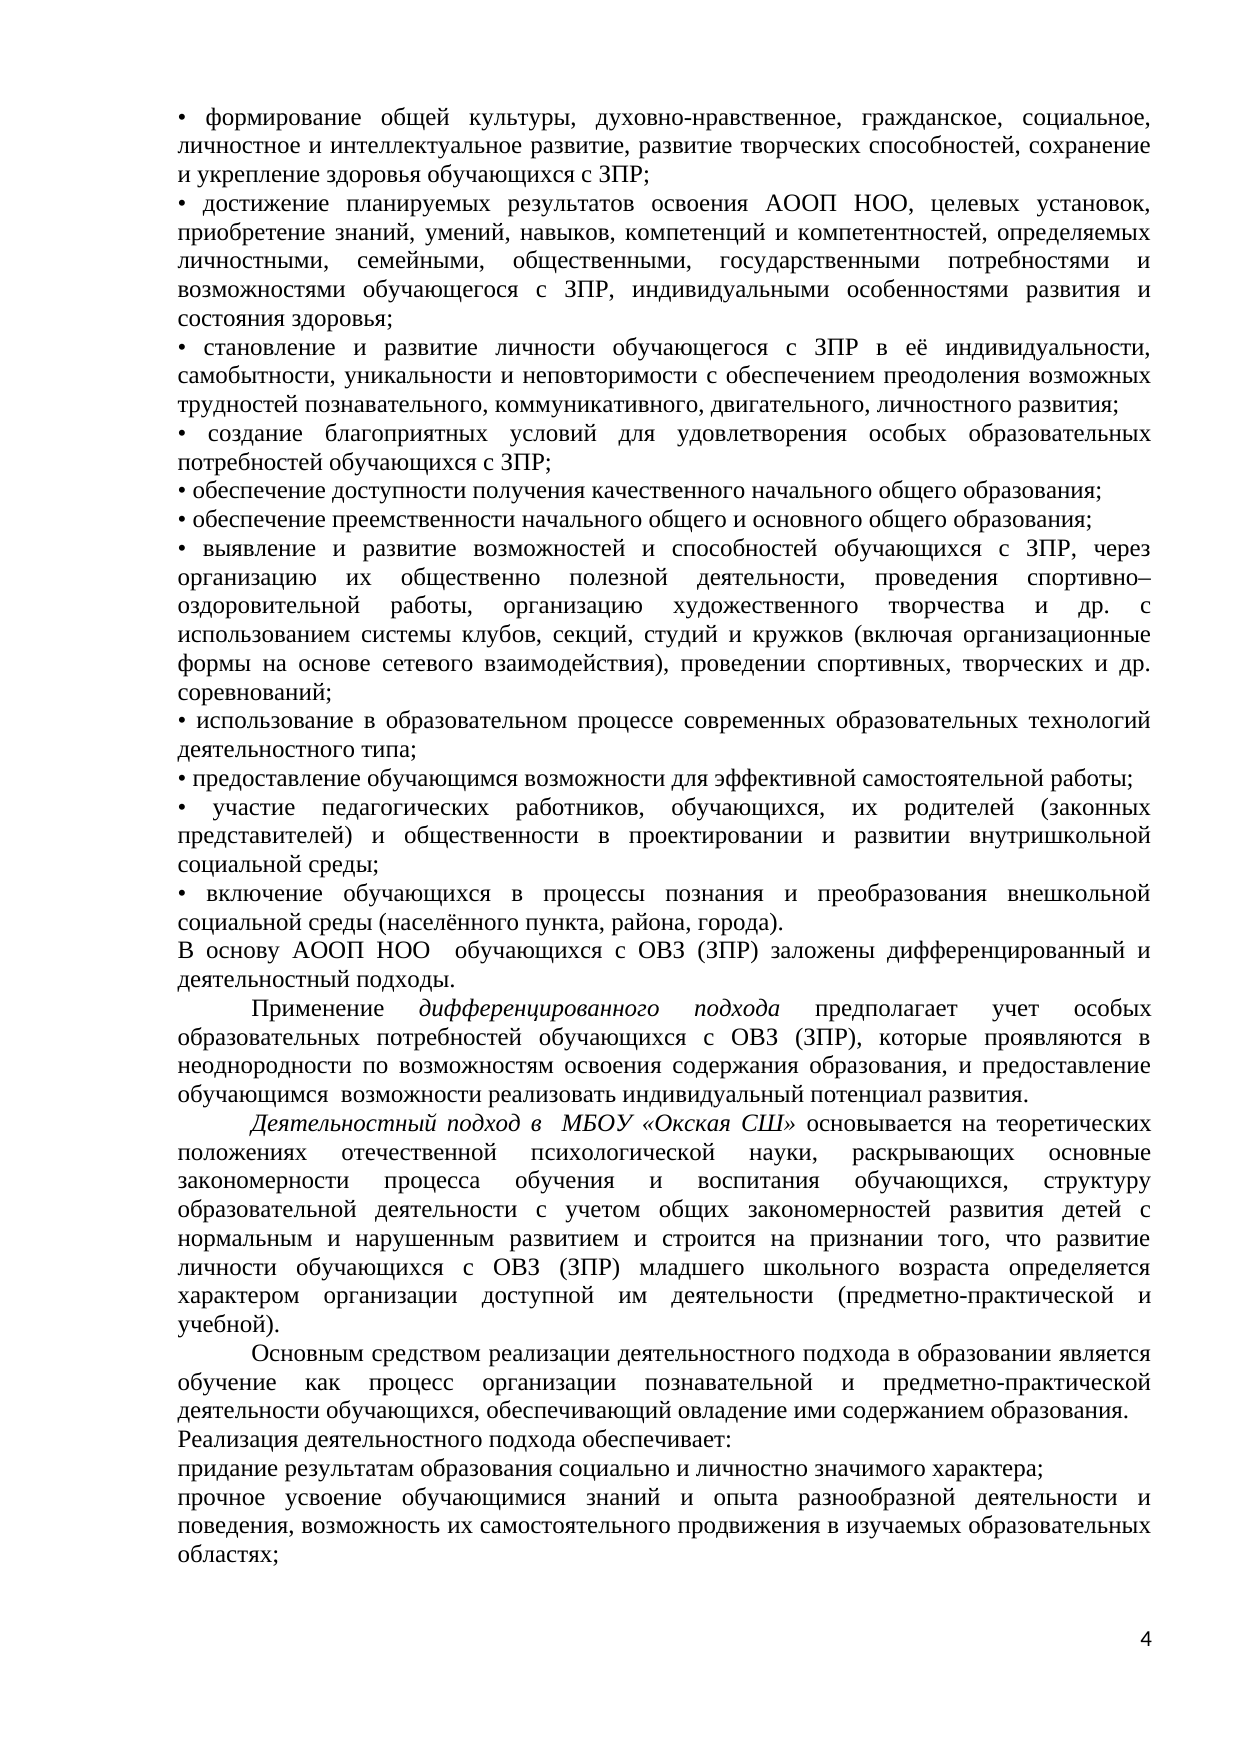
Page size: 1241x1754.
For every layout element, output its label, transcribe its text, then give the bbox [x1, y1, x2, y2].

text • включение обучающихся в процессы познания и преобразования внешкольной социальной среды (населённого пункта, района, города). [177, 878, 1152, 936]
text • формирование общей культуры, духовно-нравственное, гражданское, социальное, личностное и интеллектуальное развитие, развитие творческих способностей, сохранение и укрепление здоровья обучающихся с ЗПР; [177, 102, 1152, 188]
text Основным средством реализации деятельностного подхода в образовании является обучение как процесс организации познавательной и предметно-практической деятельности обучающихся, обеспечивающий овладение ими содержанием образования. [177, 1338, 1152, 1424]
text В основу АООП НОО обучающихся с ОВЗ (ЗПР) заложены дифференцированный и деятельностный подходы. [177, 936, 1152, 993]
text • выявление и развитие возможностей и способностей обучающихся с ЗПР, через организацию их общественно полезной деятельности, проведения спортивно–оздоровительной работы, организацию художественного творчества и др. с использованием системы клубов, секций, студий и кружков (включая организационные формы на основе сетевого взаимодействия), проведении спортивных, творческих и др. соревнований; [177, 533, 1152, 706]
text • обеспечение доступности получения качественного начального общего образования; [177, 476, 1152, 504]
text • предоставление обучающимся возможности для эффективной самостоятельной работы; [177, 763, 1152, 792]
text придание результатам образования социально и личностно значимого характера; [177, 1453, 1152, 1482]
text прочное усвоение обучающимися знаний и опыта разнообразной деятельности и поведения, возможность их самостоятельного продвижения в изучаемых образовательных областях; [177, 1482, 1152, 1568]
text • достижение планируемых результатов освоения АООП НОО, целевых установок, приобретение знаний, умений, навыков, компетенций и компетентностей, определяемых личностными, семейными, общественными, государственными потребностями и возможностями обучающегося с ЗПР, индивидуальными особенностями развития и состояния здоровья; [177, 188, 1152, 332]
text • создание благоприятных условий для удовлетворения особых образовательных потребностей обучающихся с ЗПР; [177, 418, 1152, 476]
text • использование в образовательном процессе современных образовательных технологий деятельностного типа; [177, 706, 1152, 763]
text • участие педагогических работников, обучающихся, их родителей (законных представителей) и общественности в проектировании и развитии внутришкольной социальной среды; [177, 792, 1152, 878]
text • становление и развитие личности обучающегося с ЗПР в её индивидуальности, самобытности, уникальности и неповторимости с обеспечением преодоления возможных трудностей познавательного, коммуникативного, двигательного, личностного развития; [177, 332, 1152, 418]
text Деятельностный подход в МБОУ «Окская СШ» основывается на теоретических положениях отечественной психологической науки, раскрывающих основные закономерности процесса обучения и воспитания обучающихся, структуру образовательной деятельности с учетом общих закономерностей развития детей с нормальным и нарушенным развитием и строится на признании того, что развитие личности обучающихся с ОВЗ (ЗПР) младшего школьного возраста определяется характером организации доступной им деятельности (предметно-практической и учебной). [177, 1108, 1152, 1338]
text • обеспечение преемственности начального общего и основного общего образования; [177, 504, 1152, 533]
text Реализация деятельностного подхода обеспечивает: [177, 1424, 1152, 1453]
text Применение дифференцированного подхода предполагает учет особых образовательных потребностей обучающихся с ОВЗ (ЗПР), которые проявляются в неоднородности по возможностям освоения содержания образования, и предоставление обучающимся возможности реализовать индивидуальный потенциал развития. [177, 993, 1152, 1108]
